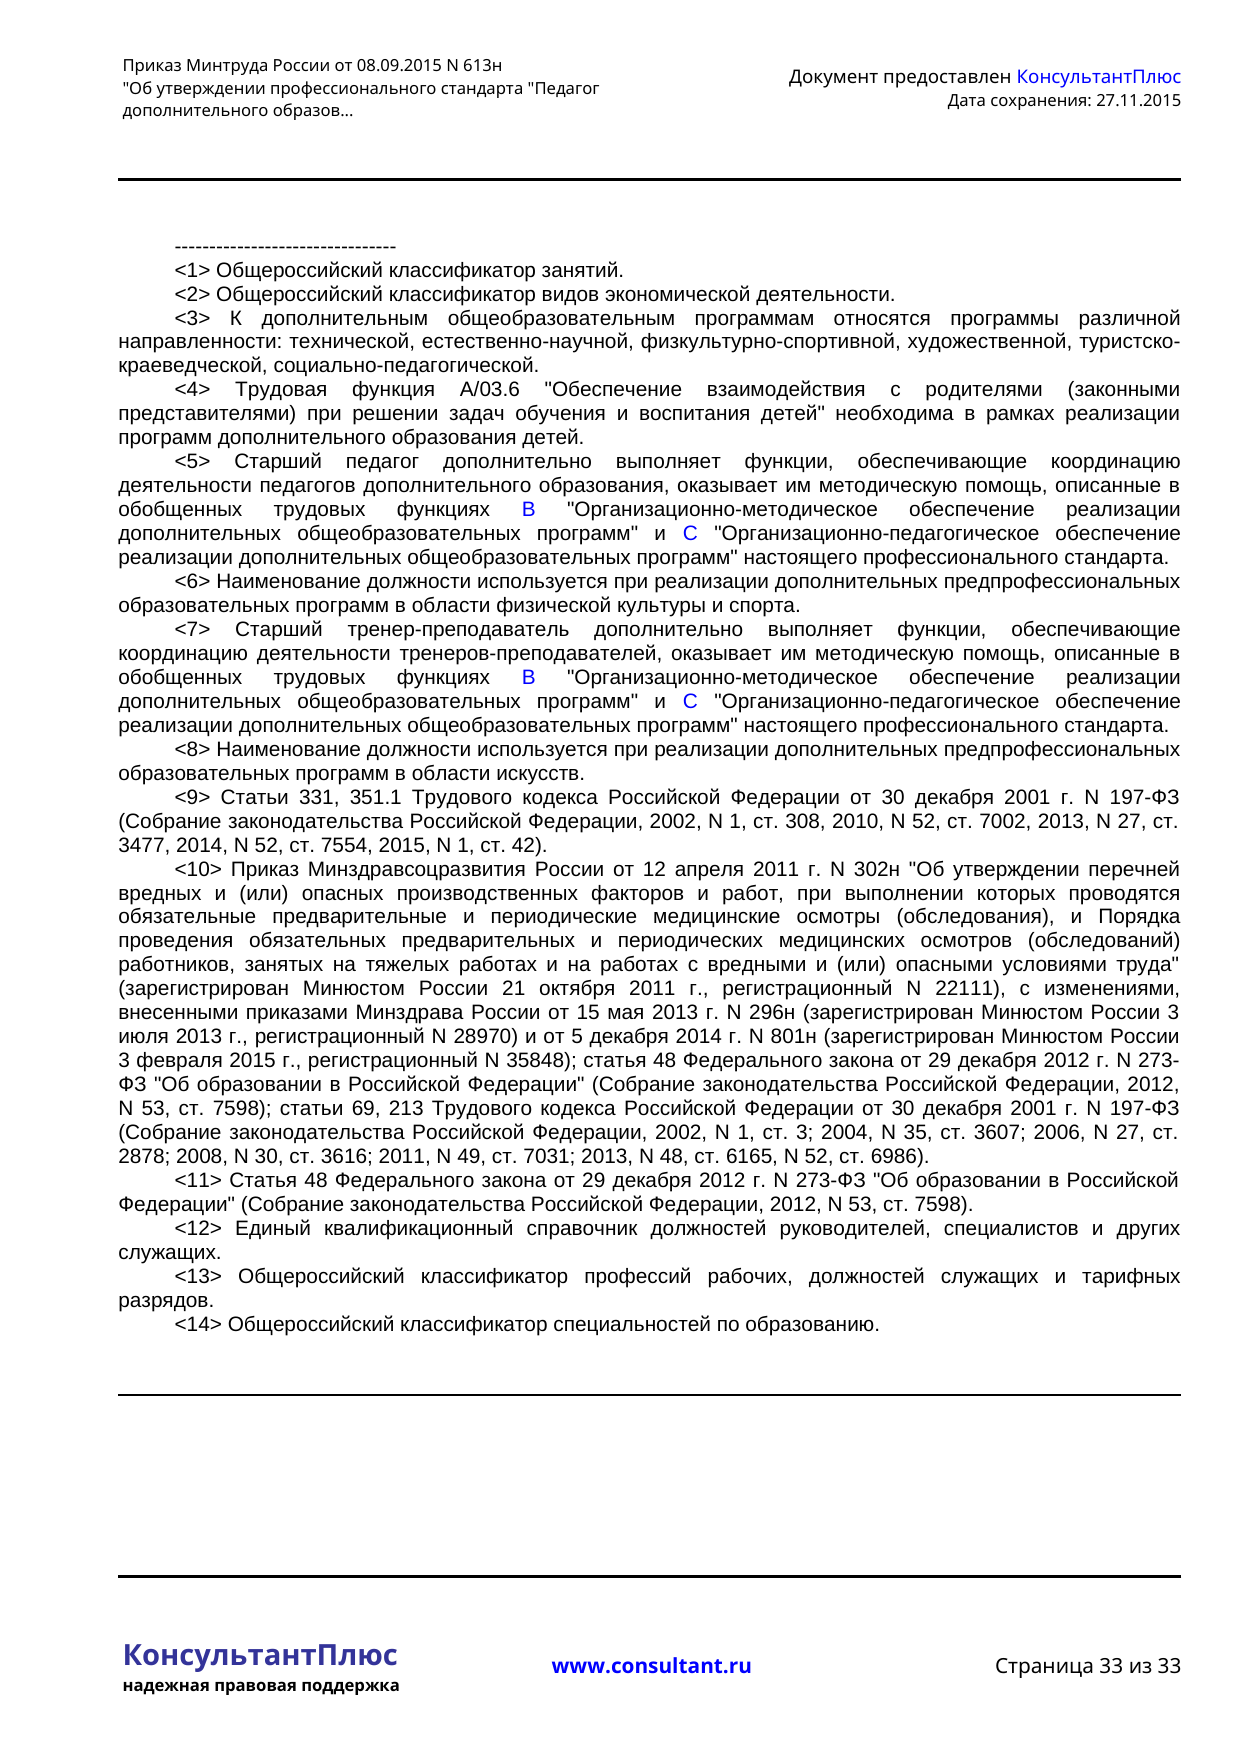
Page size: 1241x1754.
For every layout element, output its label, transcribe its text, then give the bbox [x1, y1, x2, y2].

text -------------------------------- [118, 233, 1181, 257]
text <3> К дополнительным общеобразовательным программам относятся программы различной направленности: технической, естественно-научной, физкультурно-спортивной, художественной, туристско-краеведческой, социально-педагогической. [118, 305, 1181, 377]
text <2> Общероссийский классификатор видов экономической деятельности. [118, 281, 1181, 305]
text <1> Общероссийский классификатор занятий. [118, 257, 1181, 281]
text <14> Общероссийский классификатор специальностей по образованию. [118, 1312, 1181, 1336]
text <4> Трудовая функция A/03.6 "Обеспечение взаимодействия с родителями (законными представителями) при решении задач обучения и воспитания детей" необходима в рамках реализации программ дополнительного образования детей. [118, 377, 1181, 449]
text <11> Статья 48 Федерального закона от 29 декабря 2012 г. N 273-ФЗ "Об образовании в Российской Федерации" (Собрание законодательства Российской Федерации, 2012, N 53, ст. 7598). [118, 1168, 1181, 1216]
text <9> Статьи 331, 351.1 Трудового кодекса Российской Федерации от 30 декабря 2001 г. N 197-ФЗ (Собрание законодательства Российской Федерации, 2002, N 1, ст. 308, 2010, N 52, ст. 7002, 2013, N 27, ст. 3477, 2014, N 52, ст. 7554, 2015, N 1, ст. 42). [118, 784, 1181, 856]
text <5> Старший педагог дополнительно выполняет функции, обеспечивающие координацию деятельности педагогов дополнительного образования, оказывает им методическую помощь, описанные в обобщенных трудовых функциях B "Организационно-методическое обеспечение реализации дополнительных общеобразовательных программ" и C "Организационно-педагогическое обеспечение реализации дополнительных общеобразовательных программ" настоящего профессионального стандарта. [118, 449, 1181, 569]
text <7> Старший тренер-преподаватель дополнительно выполняет функции, обеспечивающие координацию деятельности тренеров-преподавателей, оказывает им методическую помощь, описанные в обобщенных трудовых функциях B "Организационно-методическое обеспечение реализации дополнительных общеобразовательных программ" и C "Организационно-педагогическое обеспечение реализации дополнительных общеобразовательных программ" настоящего профессионального стандарта. [118, 617, 1181, 737]
text <6> Наименование должности используется при реализации дополнительных предпрофессиональных образовательных программ в области физической культуры и спорта. [118, 569, 1181, 617]
text <10> Приказ Минздравсоцразвития России от 12 апреля 2011 г. N 302н "Об утверждении перечней вредных и (или) опасных производственных факторов и работ, при выполнении которых проводятся обязательные предварительные и периодические медицинские осмотры (обследования), и Порядка проведения обязательных предварительных и периодических медицинских осмотров (обследований) работников, занятых на тяжелых работах и на работах с вредными и (или) опасными условиями труда" (зарегистрирован Минюстом России 21 октября 2011 г., регистрационный N 22111), с изменениями, внесенными приказами Минздрава России от 15 мая 2013 г. N 296н (зарегистрирован Минюстом России 3 июля 2013 г., регистрационный N 28970) и от 5 декабря 2014 г. N 801н (зарегистрирован Минюстом России 3 февраля 2015 г., регистрационный N 35848); статья 48 Федерального закона от 29 декабря 2012 г. N 273-ФЗ "Об образовании в Российской Федерации" (Собрание законодательства Российской Федерации, 2012, N 53, ст. 7598); статьи 69, 213 Трудового кодекса Российской Федерации от 30 декабря 2001 г. N 197-ФЗ (Собрание законодательства Российской Федерации, 2002, N 1, ст. 3; 2004, N 35, ст. 3607; 2006, N 27, ст. 2878; 2008, N 30, ст. 3616; 2011, N 49, ст. 7031; 2013, N 48, ст. 6165, N 52, ст. 6986). [118, 856, 1181, 1168]
text <8> Наименование должности используется при реализации дополнительных предпрофессиональных образовательных программ в области искусств. [118, 737, 1181, 784]
text <12> Единый квалификационный справочник должностей руководителей, специалистов и других служащих. [118, 1216, 1181, 1264]
text <13> Общероссийский классификатор профессий рабочих, должностей служащих и тарифных разрядов. [118, 1264, 1181, 1312]
